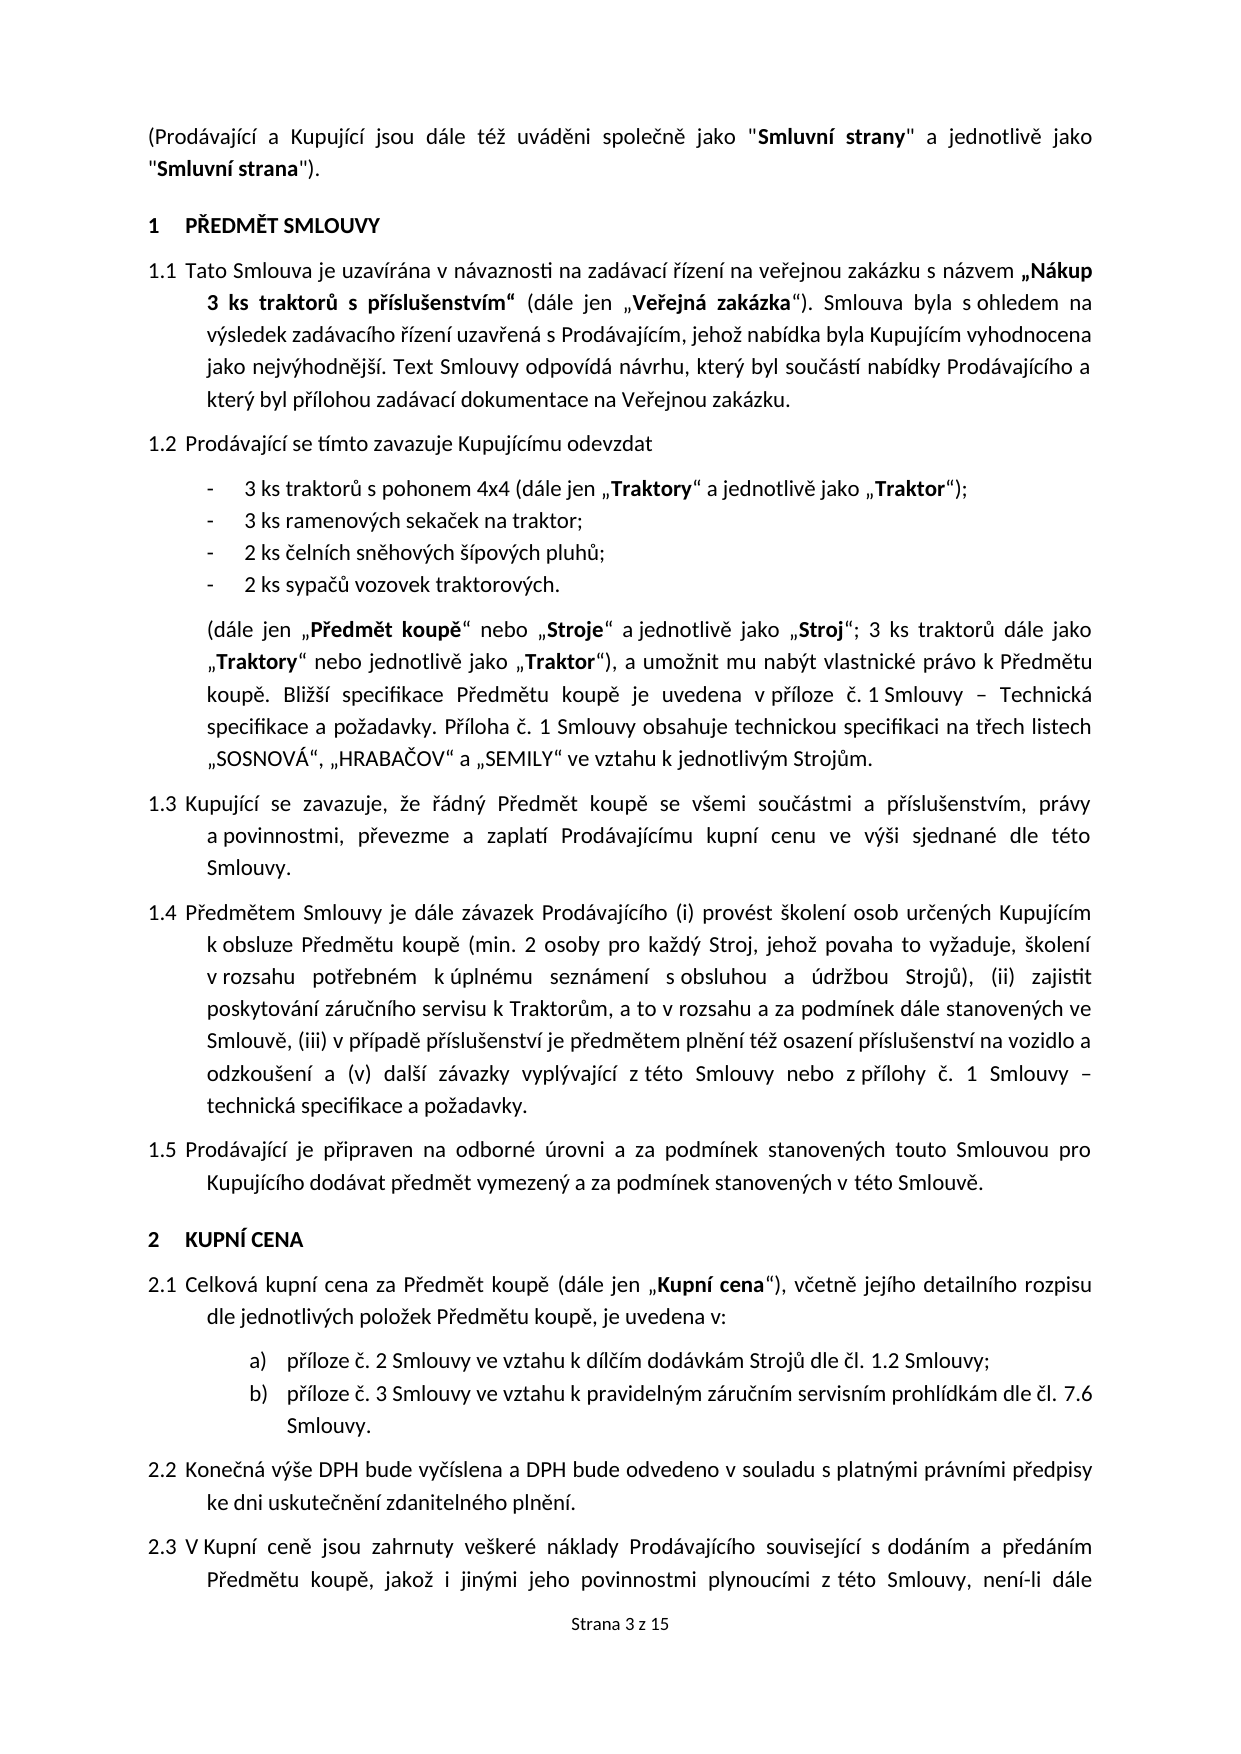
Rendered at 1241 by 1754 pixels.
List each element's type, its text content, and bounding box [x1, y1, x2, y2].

list 2 ks sypačů vozovek traktorových. [207, 571, 1093, 599]
text (dále jen „Předmět koupě“ nebo „Stroje“ a jednotlivě jako „Stroj“; 3 ks traktorů dále jako „Traktory“ nebo jednotlivě jako „Traktor“), a umožnit mu nabýt vlastnické právo k Předmětu koupě. Bližší specifikace Předmětu koupě je uvedena v příloze č. 1 Smlouvy – Technická specifikace a požadavky. Příloha č. 1 Smlouvy obsahuje technickou specifikaci na třech listech „SOSNOVÁ“, „HRABAČOV“ a „SEMILY“ ve vztahu k jednotlivým Strojům. [207, 615, 1093, 772]
list Prodávající je připraven na odborné úrovni a za podmínek stanovených touto Smlouvou pro Kupujícího dodávat předmět vymezený a za podmínek stanovených v této Smlouvě. [148, 1136, 1093, 1196]
list 2 ks čelních sněhových šípových pluhů; [207, 538, 1093, 566]
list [148, 1532, 1093, 1593]
list příloze č. 2 Smlouvy ve vztahu k dílčím dodávkám Strojů dle čl. 1.2 Smlouvy; [249, 1347, 1093, 1374]
list Tato Smlouva je uzavírána v návaznosti na zadávací řízení na veřejnou zakázku s názvem „Nákup 3 ks traktorů s příslušenstvím“ (dále jen „Veřejná zakázka“). Smlouva byla s ohledem na výsledek zadávacího řízení uzavřená s Prodávajícím, jehož nabídka byla Kupujícím vyhodnocena jako nejvýhodnější. Text Smlouvy odpovídá návrhu, který byl součástí nabídky Prodávajícího a který byl přílohou zadávací dokumentace na Veřejnou zakázku. [148, 256, 1093, 413]
list Předmětem Smlouvy je dále závazek Prodávajícího (i) provést školení osob určených Kupujícím k obsluze Předmětu koupě (min. 2 osoby pro každý Stroj, jehož povaha to vyžaduje, školení v rozsahu potřebném k úplnému seznámení s obsluhou a údržbou Strojů), (ii) zajistit poskytování záručního servisu k Traktorům, a to v rozsahu a za podmínek dále stanovených ve Smlouvě, (iii) v případě příslušenství je předmětem plnění též osazení příslušenství na vozidlo a odzkoušení a (v) další závazky vyplývající z této Smlouvy nebo z přílohy č. 1 Smlouvy – technická specifikace a požadavky. [148, 898, 1093, 1119]
list příloze č. 3 Smlouvy ve vztahu k pravidelným záručním servisním prohlídkám dle čl. 7.6 Smlouvy. [249, 1379, 1093, 1439]
list Kupující se zavazuje, že řádný Předmět koupě se všemi součástmi a příslušenstvím, právy a povinnostmi, převezme a zaplatí Prodávajícímu kupní cenu ve výši sjednané dle této Smlouvy. [148, 789, 1093, 881]
text (Prodávající a Kupující jsou dále též uváděni společně jako "Smluvní strany" a jednotlivě jako "Smluvní strana"). [148, 122, 1093, 182]
list Celková kupní cena za Předmět koupě (dále jen „Kupní cena“), včetně jejího detailního rozpisu dle jednotlivých položek Předmětu koupě, je uvedena v: [148, 1270, 1093, 1330]
list PŘEDMĚT SMLOUVY [148, 211, 1093, 239]
list Konečná výše DPH bude vyčíslena a DPH bude odvedeno v souladu s platnými právními předpisy ke dni uskutečnění zdanitelného plnění. [148, 1456, 1093, 1516]
list Prodávající se tímto zavazuje Kupujícímu odevzdat [148, 429, 1093, 457]
list KUPNÍ CENA [148, 1225, 1093, 1253]
list 3 ks ramenových sekaček na traktor; [207, 506, 1093, 534]
list 3 ks traktorů s pohonem 4x4 (dále jen „Traktory“ a jednotlivě jako „Traktor“); [207, 474, 1093, 502]
